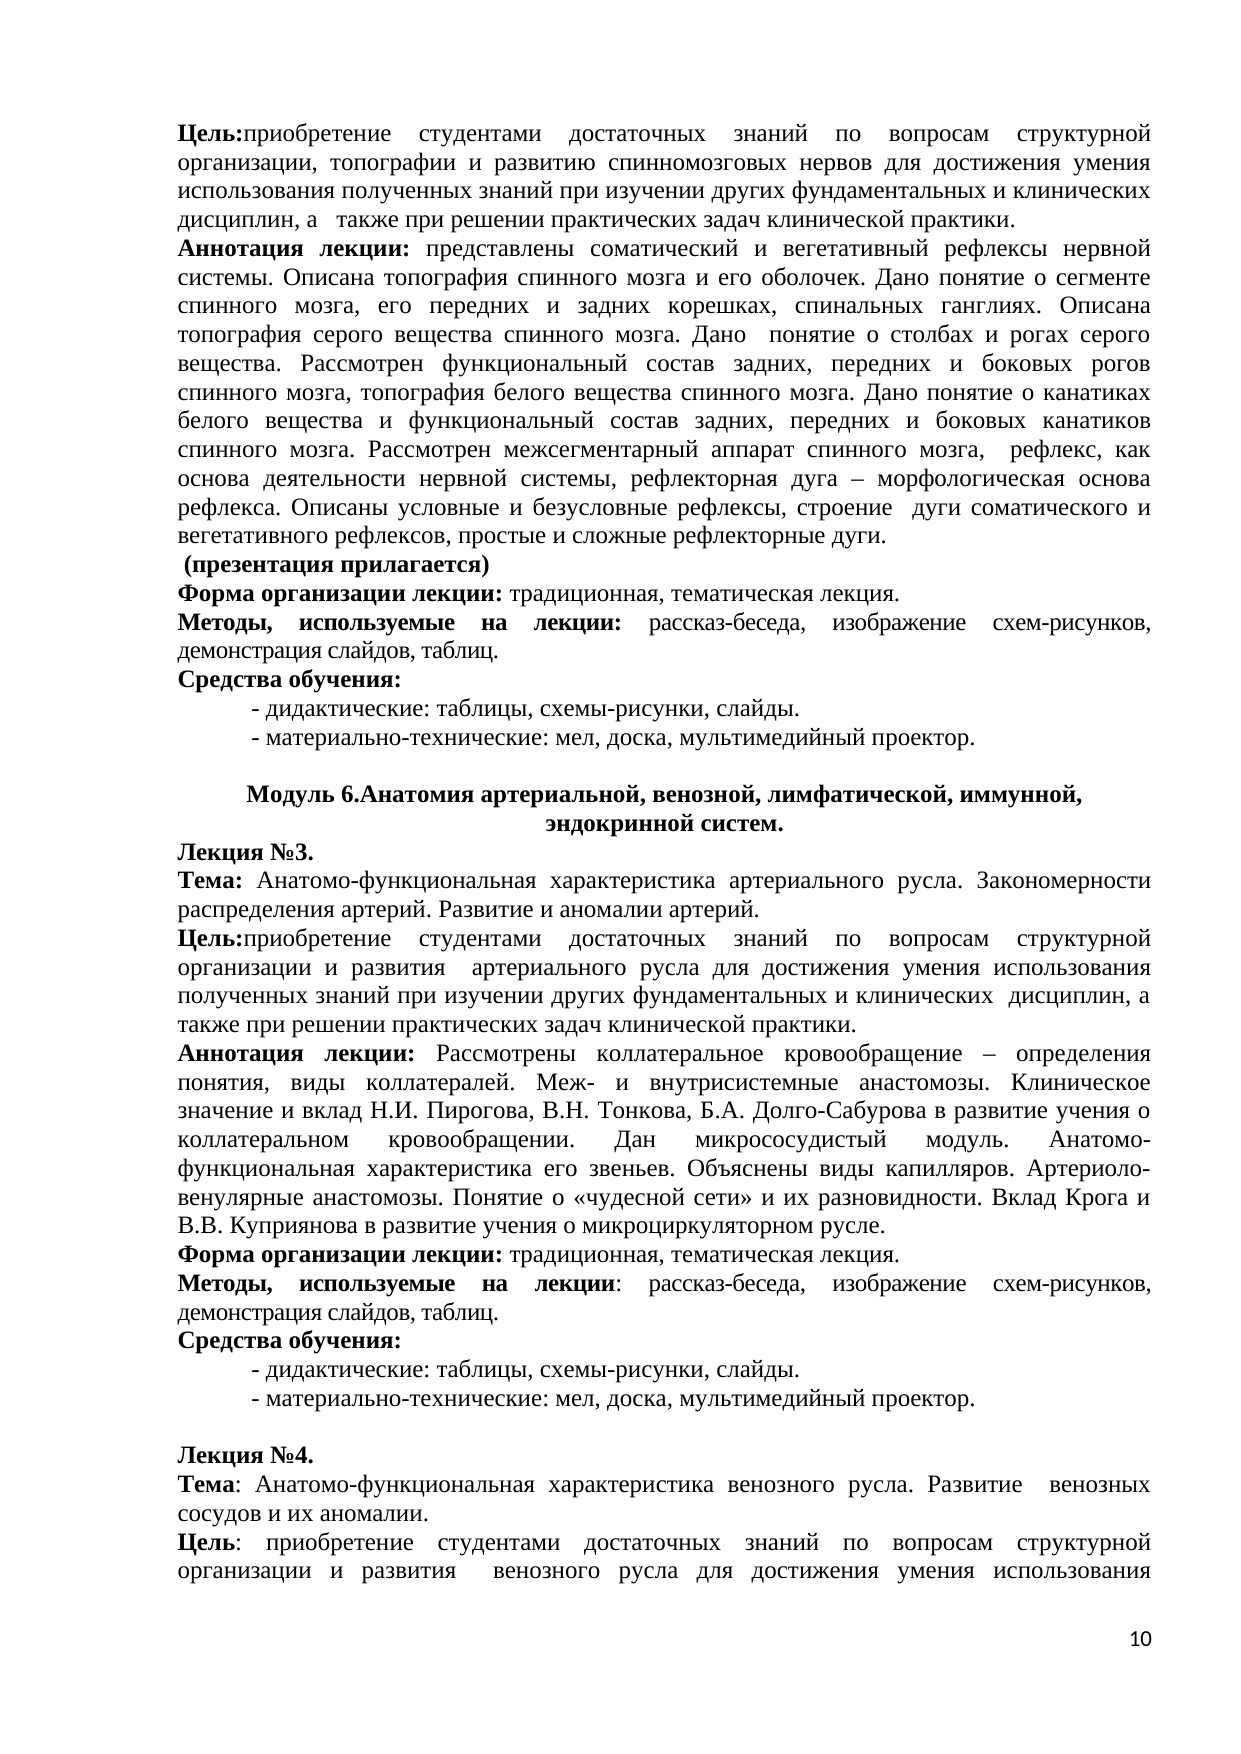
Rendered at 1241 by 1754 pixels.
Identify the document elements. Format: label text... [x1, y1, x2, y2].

text Средства обучения: [177, 664, 1152, 693]
text Цель:приобретение студентами достаточных знаний по вопросам структурной организации, топографии и развитию спинномозговых нервов для достижения умения использования полученных знаний при изучении других фундаментальных и клинических дисциплин, а также при решении практических задач клинической практики. [177, 118, 1152, 233]
text Методы, используемые на лекции: рассказ-беседа, изображение схем-рисунков, демонстрация слайдов, таблиц. [177, 607, 1152, 664]
text Методы, используемые на лекции: рассказ-беседа, изображение схем-рисунков, демонстрация слайдов, таблиц. [177, 1268, 1152, 1326]
text Лекция №3. [177, 837, 1152, 866]
text Цель:приобретение студентами достаточных знаний по вопросам структурной организации и развития артериального русла для достижения умения использования полученных знаний при изучении других фундаментальных и клинических дисциплин, а также при решении практических задач клинической практики. [177, 923, 1152, 1038]
text Аннотация лекции: представлены соматический и вегетативный рефлексы нервной системы. Описана топография спинного мозга и его оболочек. Дано понятие о сегменте спинного мозга, его передних и задних корешках, спинальных ганглиях. Описана топография серого вещества спинного мозга. Дано понятие о столбах и рогах серого вещества. Рассмотрен функциональный состав задних, передних и боковых рогов спинного мозга, топография белого вещества спинного мозга. Дано понятие о канатиках белого вещества и функциональный состав задних, передних и боковых канатиков спинного мозга. Рассмотрен межсегментарный аппарат спинного мозга, рефлекс, как основа деятельности нервной системы, рефлекторная дуга – морфологическая основа рефлекса. Описаны условные и безусловные рефлексы, строение дуги соматического и вегетативного рефлексов, простые и сложные рефлекторные дуги. [177, 233, 1152, 549]
text Аннотация лекции: Рассмотрены коллатеральное кровообращение – определения понятия, виды коллатералей. Меж- и внутрисистемные анастомозы. Клиническое значение и вклад Н.И. Пирогова, В.Н. Тонкова, Б.А. Долго-Сабурова в развитие учения о коллатеральном кровообращении. Дан микрососудистый модуль. Анатомо-функциональная характеристика его звеньев. Объяснены виды капилляров. Артериоло-венулярные анастомозы. Понятие о «чудесной сети» и их разновидности. Вклад Крога и В.В. Куприянова в развитие учения о микроциркуляторном русле. [177, 1038, 1152, 1239]
text (презентация прилагается) [177, 549, 1152, 578]
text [177, 1527, 1152, 1584]
text Тема: Анатомо-функциональная характеристика венозного русла. Развитие венозных сосудов и их аномалии. [177, 1469, 1152, 1527]
text - материально-технические: мел, доска, мультимедийный проектор. [177, 1383, 1152, 1412]
text - дидактические: таблицы, схемы-рисунки, слайды. [177, 1354, 1152, 1383]
text Лекция №4. [177, 1441, 1152, 1469]
text Тема: Анатомо-функциональная характеристика артериального русла. Закономерности распределения артерий. Развитие и аномалии артерий. [177, 866, 1152, 923]
text Форма организации лекции: традиционная, тематическая лекция. [177, 578, 1152, 607]
text Средства обучения: [177, 1326, 1152, 1354]
text - дидактические: таблицы, схемы-рисунки, слайды. [177, 693, 1152, 722]
text - материально-технические: мел, доска, мультимедийный проектор. [177, 722, 1152, 751]
text Форма организации лекции: традиционная, тематическая лекция. [177, 1239, 1152, 1268]
text Модуль 6.Анатомия артериальной, венозной, лимфатической, иммунной, эндокринной систем. [177, 779, 1152, 837]
